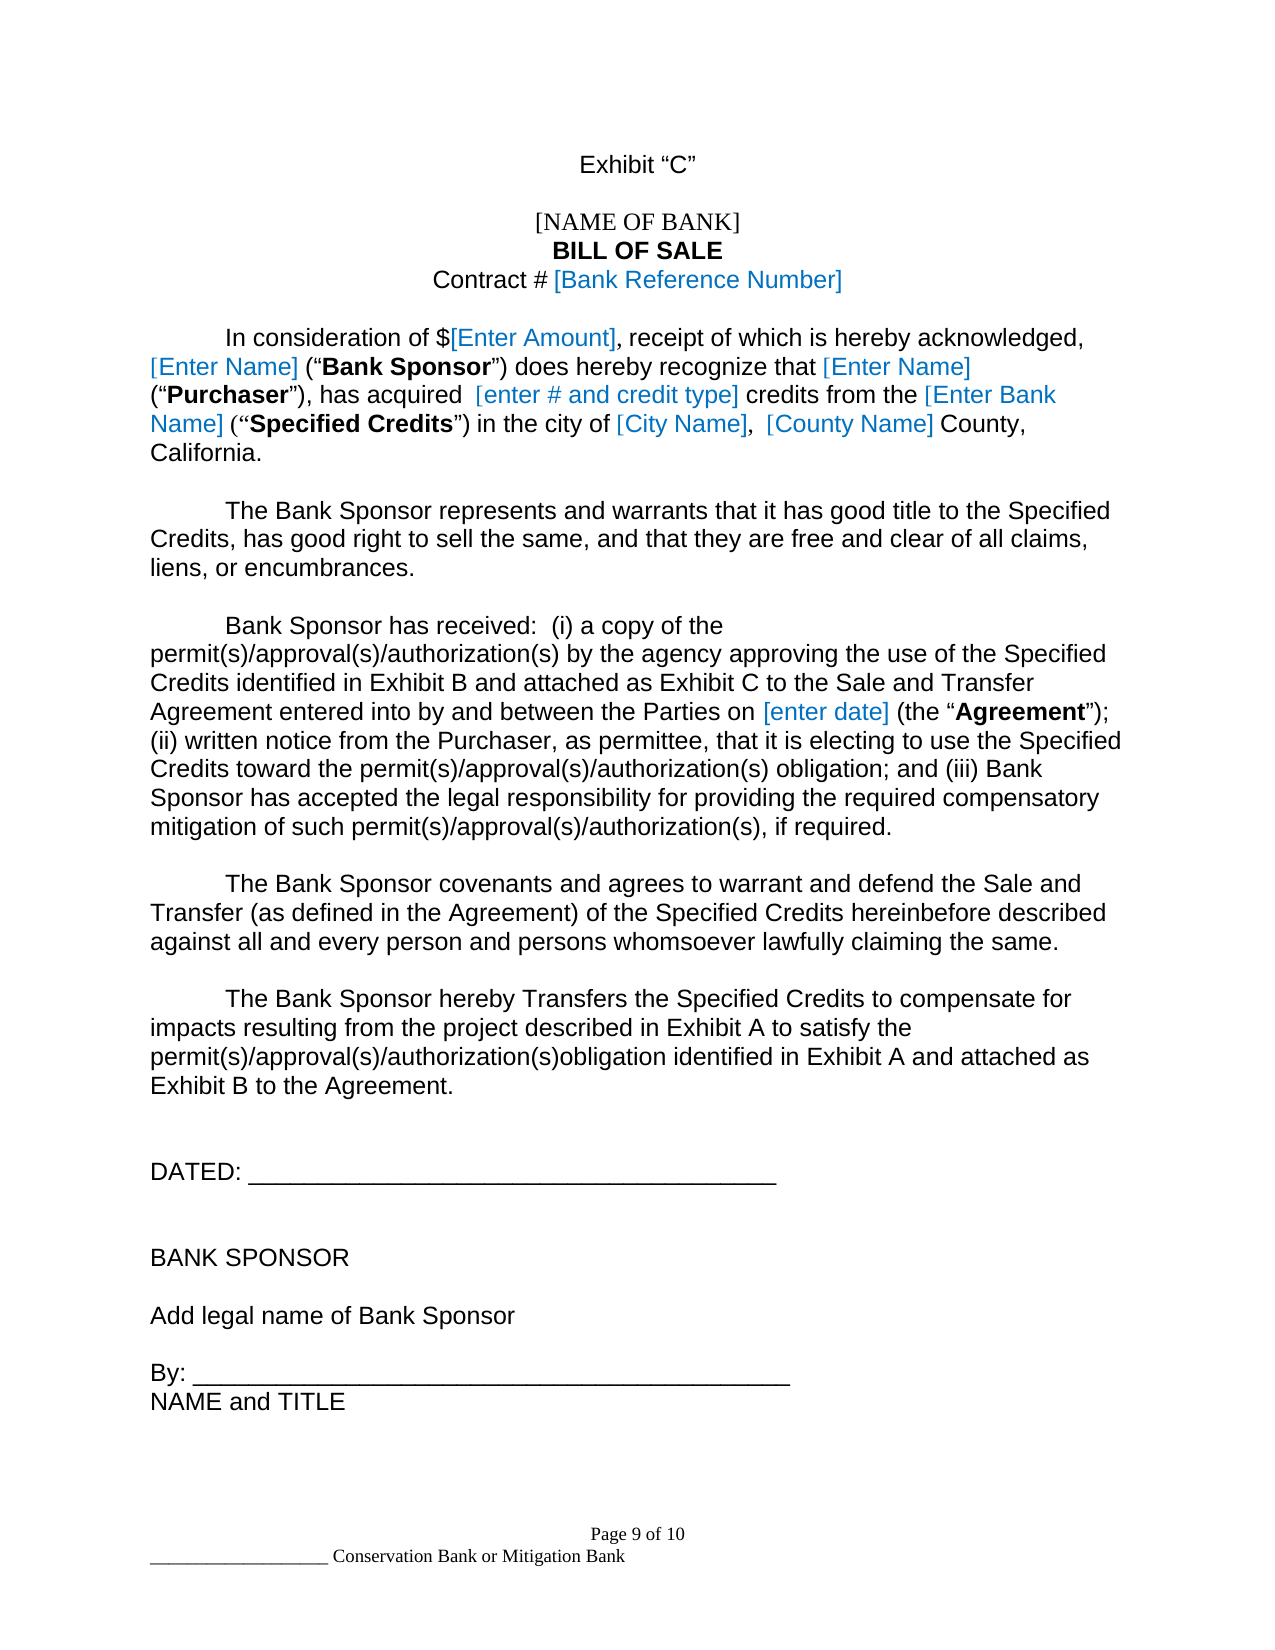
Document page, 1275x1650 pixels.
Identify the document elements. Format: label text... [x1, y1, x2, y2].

text BILL OF SALE [150, 236, 1125, 265]
text DATED: ______________________________________ [150, 1157, 1125, 1186]
text Bank Sponsor has received: (i) a copy of the permit(s)/approval(s)/authorization(s) by the agency approving the use of the Specified Credits identified in Exhibit B and attached as Exhibit C to the Sale and Transfer Agreement entered into by and between the Parties on [enter date] (the “Agreement”); (ii) written notice from the Purchaser, as permittee, that it is electing to use the Specified Credits toward the permit(s)/approval(s)/authorization(s) obligation; and (iii) Bank Sponsor has accepted the legal responsibility for providing the required compensatory mitigation of such permit(s)/approval(s)/authorization(s), if required. [150, 611, 1125, 841]
text NAME and TITLE [150, 1387, 1125, 1416]
text Exhibit “C” [150, 150, 1125, 179]
text In consideration of $[Enter Amount], receipt of which is hereby acknowledged, [Enter Name] (“Bank Sponsor”) does hereby recognize that [Enter Name] (“Purchaser”), has acquired [enter # and credit type] credits from the [Enter Bank Name] (“Specified Credits”) in the city of [City Name], [County Name] County, California. [150, 323, 1125, 467]
text The Bank Sponsor hereby Transfers the Specified Credits to compensate for impacts resulting from the project described in Exhibit A to satisfy the permit(s)/approval(s)/authorization(s)obligation identified in Exhibit A and attached as Exhibit B to the Agreement. [150, 984, 1125, 1099]
text Add legal name of Bank Sponsor [150, 1301, 1125, 1329]
text The Bank Sponsor represents and warrants that it has good title to the Specified Credits, has good right to sell the same, and that they are free and clear of all claims, liens, or encumbrances. [150, 496, 1125, 582]
text BANK SPONSOR [150, 1243, 1125, 1272]
text Contract # [150, 265, 1125, 294]
text By: ___________________________________________ [150, 1358, 1125, 1387]
text The Bank Sponsor covenants and agrees to warrant and defend the Sale and Transfer (as defined in the Agreement) of the Specified Credits hereinbefore described against all and every person and persons whomsoever lawfully claiming the same. [150, 869, 1125, 956]
